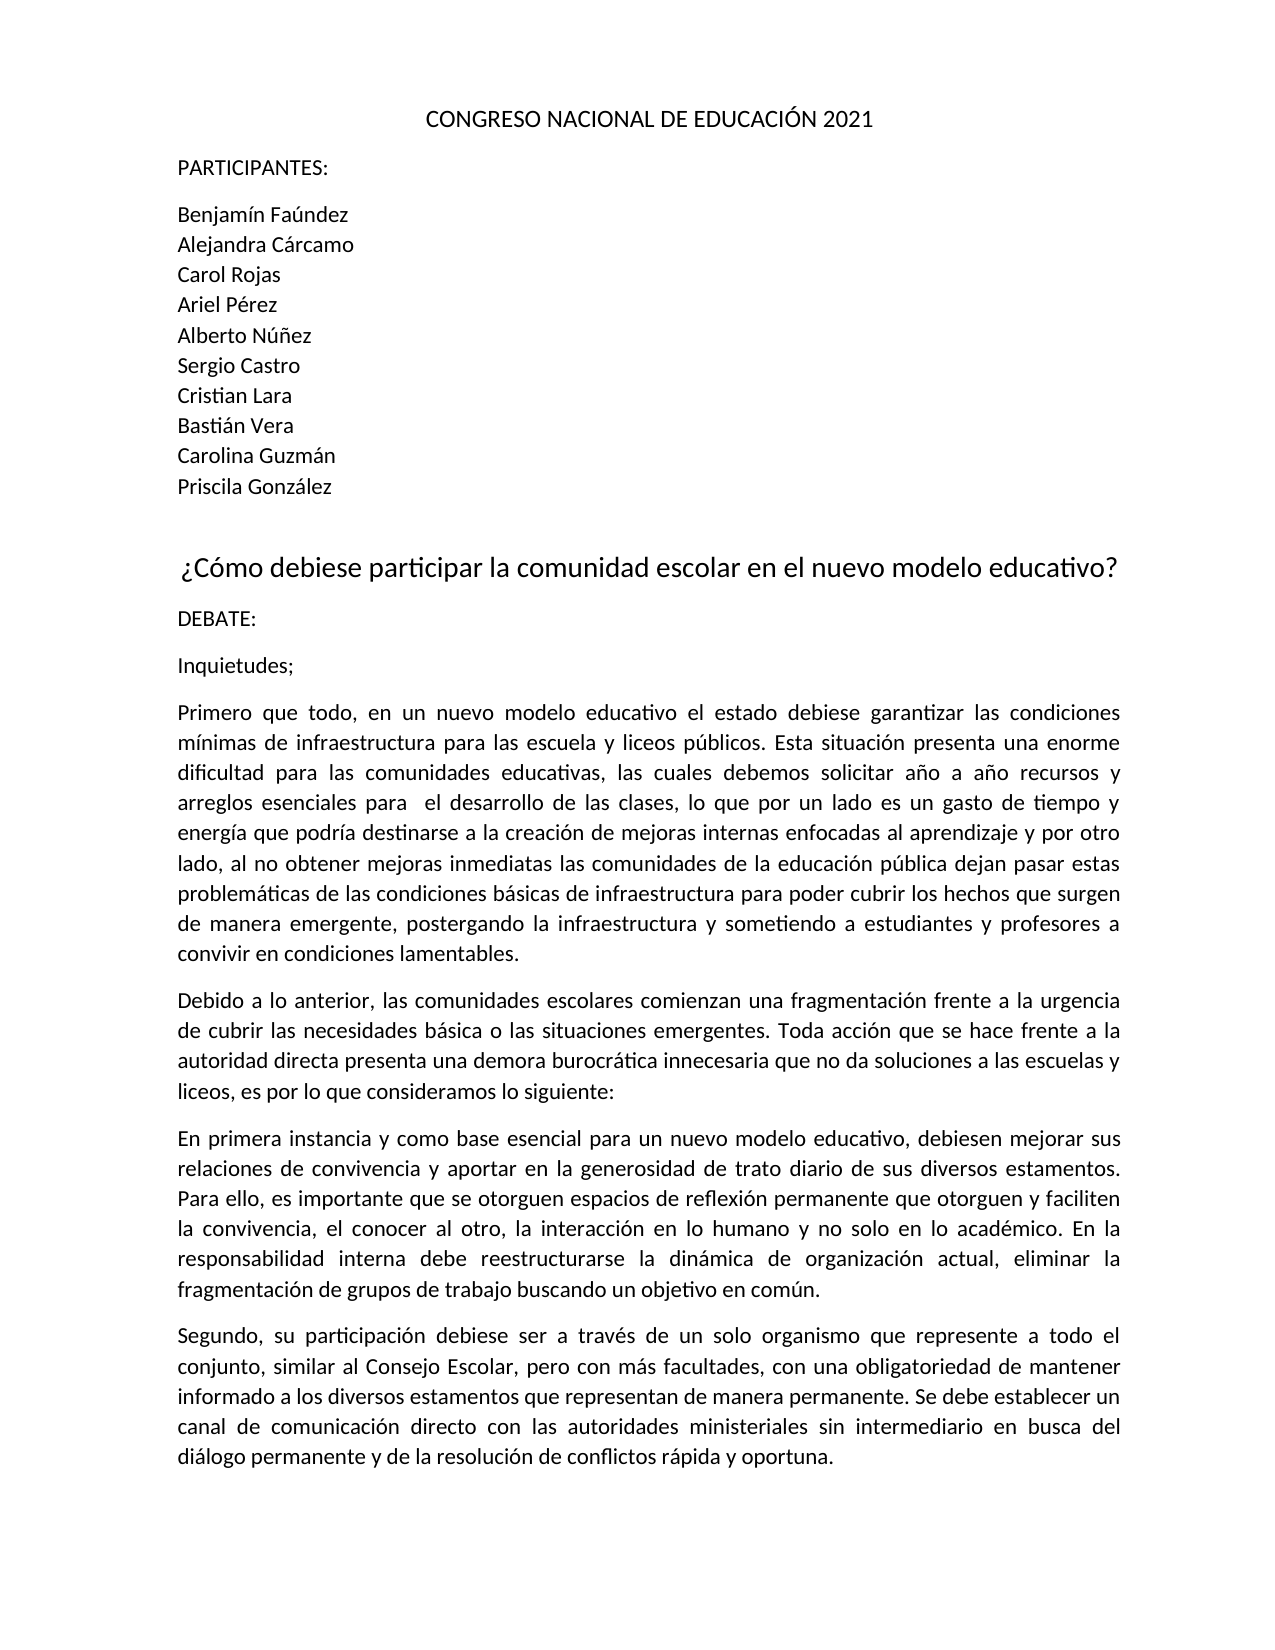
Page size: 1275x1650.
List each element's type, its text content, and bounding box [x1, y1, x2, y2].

text Ariel Pérez [177, 291, 1122, 318]
text CONGRESO NACIONAL DE EDUCACIÓN 2021 [177, 103, 1122, 134]
text En primera instancia y como base esencial para un nuevo modelo educativo, debiesen mejorar sus relaciones de convivencia y aportar en la generosidad de trato diario de sus diversos estamentos. Para ello, es importante que se otorguen espacios de reflexión permanente que otorguen y faciliten la convivencia, el conocer al otro, la interacción en lo humano y no solo en lo académico. En la responsabilidad interna debe reestructurarse la dinámica de organización actual, eliminar la fragmentación de grupos de trabajo buscando un objetivo en común. [177, 1124, 1122, 1303]
text Carol Rojas [177, 260, 1122, 288]
text Debido a lo anterior, las comunidades escolares comienzan una fragmentación frente a la urgencia de cubrir las necesidades básica o las situaciones emergentes. Toda acción que se hace frente a la autoridad directa presenta una demora burocrática innecesaria que no da soluciones a las escuelas y liceos, es por lo que consideramos lo siguiente: [177, 986, 1122, 1105]
text Priscila González [177, 472, 1122, 500]
text Bastián Vera [177, 411, 1122, 439]
text PARTICIPANTES: [177, 153, 1122, 181]
text Primero que todo, en un nuevo modelo educativo el estado debiese garantizar las condiciones mínimas de infraestructura para las escuela y liceos públicos. Esta situación presenta una enorme dificultad para las comunidades educativas, las cuales debemos solicitar año a año recursos y arreglos esenciales para el desarrollo de las clases, lo que por un lado es un gasto de tiempo y energía que podría destinarse a la creación de mejoras internas enfocadas al aprendizaje y por otro lado, al no obtener mejoras inmediatas las comunidades de la educación pública dejan pasar estas problemáticas de las condiciones básicas de infraestructura para poder cubrir los hechos que surgen de manera emergente, postergando la infraestructura y sometiendo a estudiantes y profesores a convivir en condiciones lamentables. [177, 698, 1122, 967]
text Sergio Castro [177, 351, 1122, 379]
text Carolina Guzmán [177, 442, 1122, 469]
text Cristian Lara [177, 381, 1122, 409]
text Segundo, su participación debiese ser a través de un solo organismo que represente a todo el conjunto, similar al Consejo Escolar, pero con más facultades, con una obligatoriedad de mantener informado a los diversos estamentos que representan de manera permanente. Se debe establecer un canal de comunicación directo con las autoridades ministeriales sin intermediario en busca del diálogo permanente y de la resolución de conflictos rápida y oportuna. [177, 1322, 1122, 1471]
text Alejandra Cárcamo [177, 230, 1122, 258]
text Benjamín Faúndez [177, 200, 1122, 228]
text ¿Cómo debiese participar la comunidad escolar en el nuevo modelo educativo? [177, 549, 1122, 584]
text DEBATE: [177, 604, 1122, 632]
text Alberto Núñez [177, 321, 1122, 349]
text Inquietudes; [177, 651, 1122, 679]
